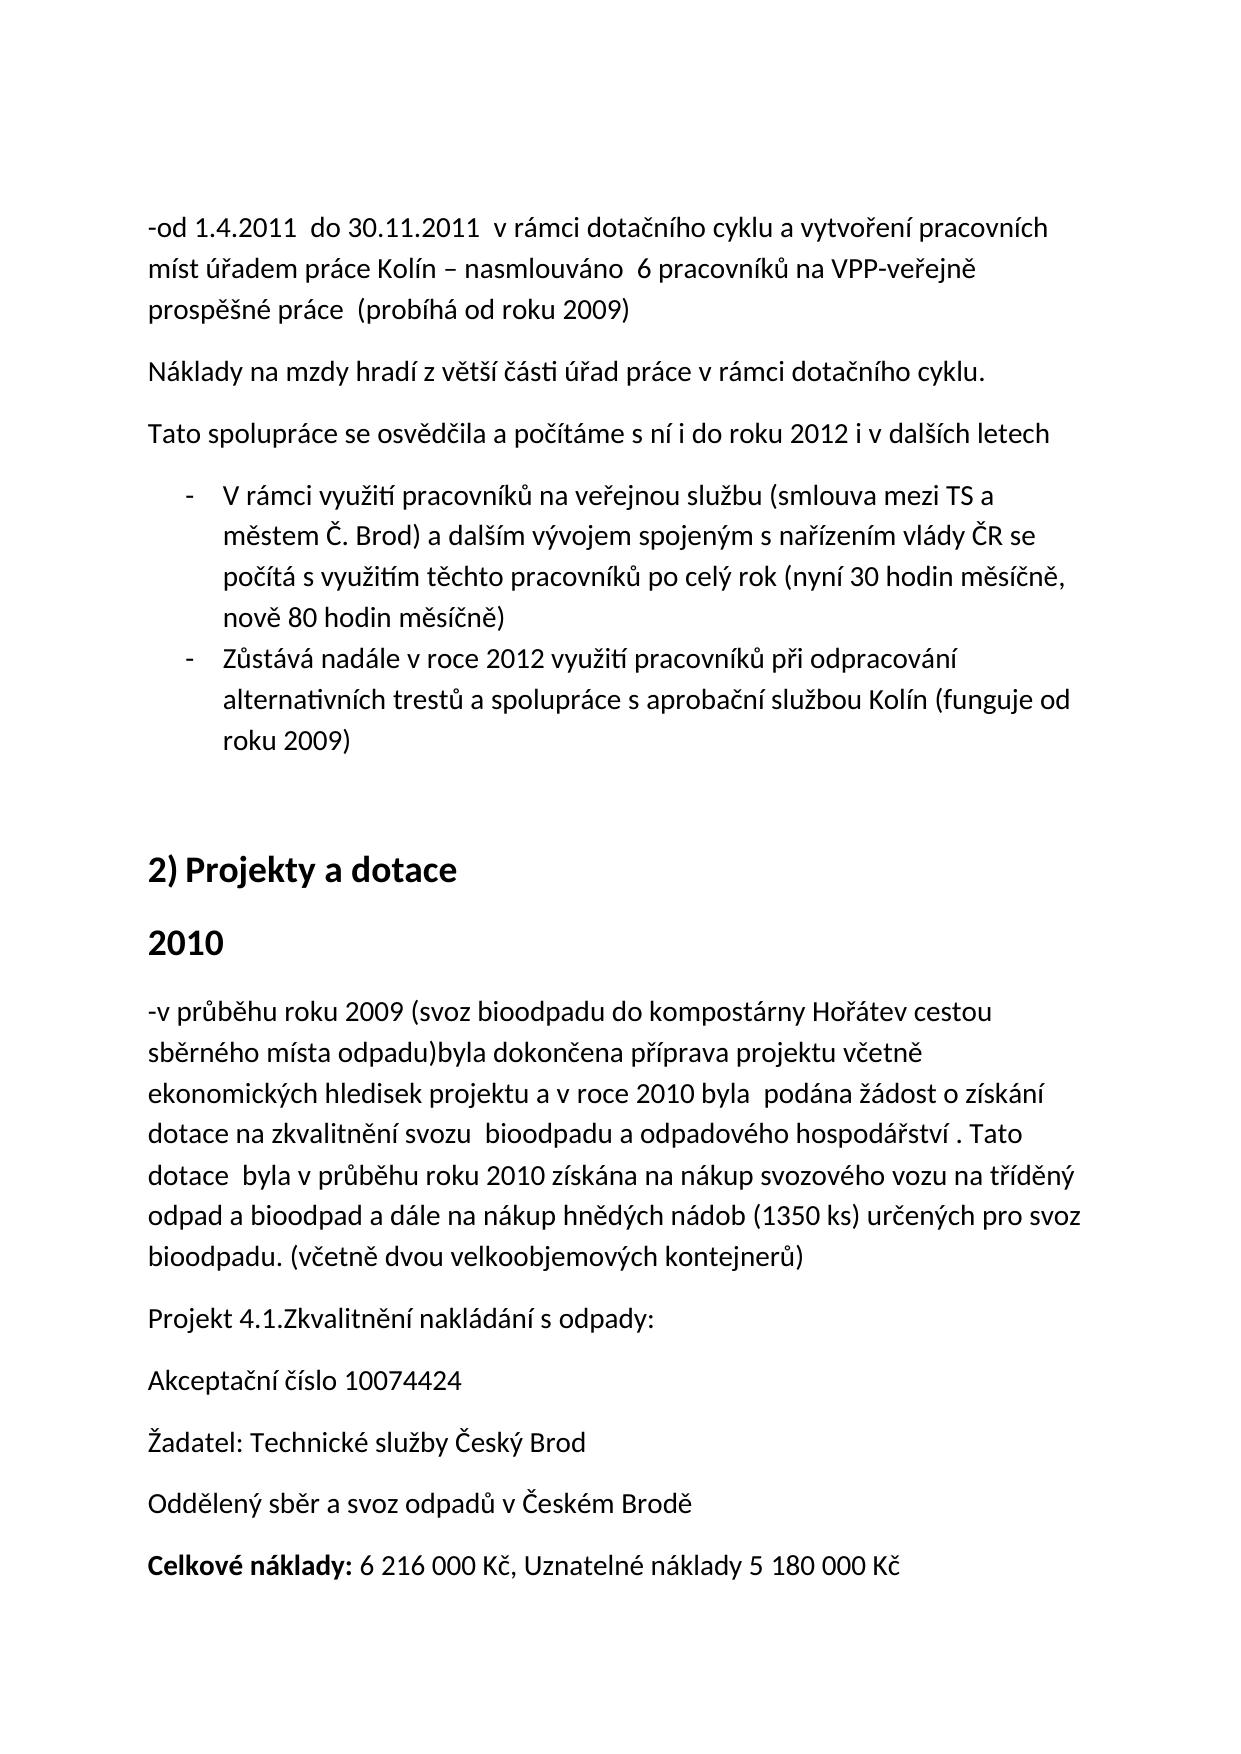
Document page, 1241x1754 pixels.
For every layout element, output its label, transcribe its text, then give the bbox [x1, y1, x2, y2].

list Zůstává nadále v roce 2012 využití pracovníků při odpracování alternativních trestů a spolupráce s aprobační službou Kolín (funguje od roku 2009) [185, 640, 1093, 758]
list Projekty a dotace [148, 846, 1093, 892]
text -v průběhu roku 2009 (svoz bioodpadu do kompostárny Hořátev cestou sběrného místa odpadu)byla dokončena příprava projektu včetně ekonomických hledisek projektu a v roce 2010 byla podána žádost o získání dotace na zkvalitnění svozu bioodpadu a odpadového hospodářství . Tato dotace byla v průběhu roku 2010 získána na nákup svozového vozu na tříděný odpad a bioodpad a dále na nákup hnědých nádob (1350 ks) určených pro svoz bioodpadu. (včetně dvou velkoobjemových kontejnerů) [148, 993, 1093, 1274]
text 2010 [148, 919, 1093, 965]
text Tato spolupráce se osvědčila a počítáme s ní i do roku 2012 i v dalších letech [148, 415, 1093, 450]
text Celkové náklady: 6 216 000 Kč, Uznatelné náklady 5 180 000 Kč [148, 1547, 1093, 1583]
text Projekt 4.1.Zkvalitnění nakládání s odpady: [148, 1300, 1093, 1336]
text Žadatel: Technické služby Český Brod [148, 1424, 1093, 1459]
text -od 1.4.2011 do 30.11.2011 v rámci dotačního cyklu a vytvoření pracovních míst úřadem práce Kolín – nasmlouváno 6 pracovníků na VPP-veřejně prospěšné práce (probíhá od roku 2009) [148, 209, 1093, 327]
text Náklady na mzdy hradí z větší části úřad práce v rámci dotačního cyklu. [148, 353, 1093, 389]
text Oddělený sběr a svoz odpadů v Českém Brodě [148, 1486, 1093, 1521]
text Akceptační číslo 10074424 [148, 1362, 1093, 1398]
list V rámci využití pracovníků na veřejnou službu (smlouva mezi TS a městem Č. Brod) a dalším vývojem spojeným s nařízením vlády ČR se počítá s využitím těchto pracovníků po celý rok (nyní 30 hodin měsíčně, nově 80 hodin měsíčně) [185, 477, 1093, 635]
